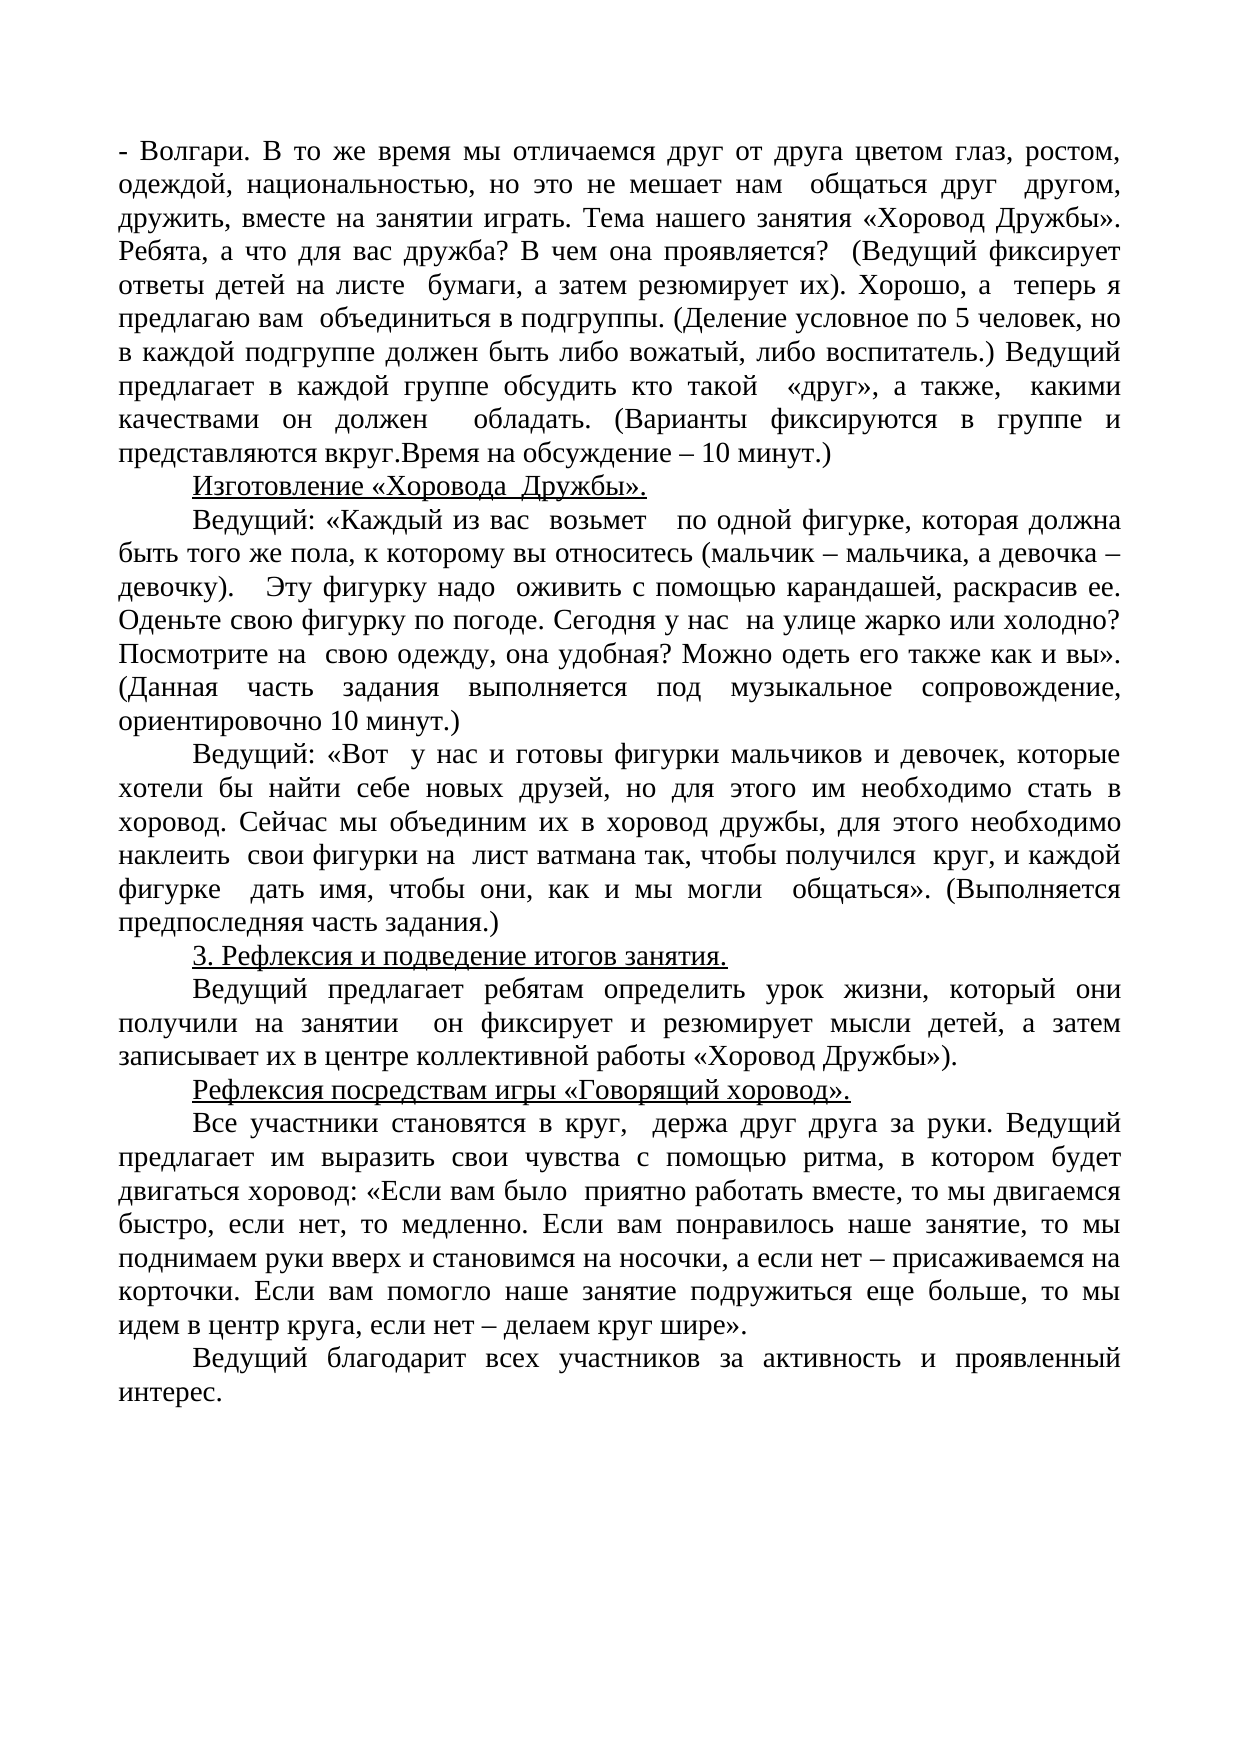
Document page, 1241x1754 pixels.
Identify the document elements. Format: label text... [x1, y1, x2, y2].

text Все участники становятся в круг, держа друг друга за руки. Ведущий предлагает им выразить свои чувства с помощью ритма, в котором будет двигаться хоровод: «Если вам было приятно работать вместе, то мы двигаемся быстро, если нет, то медленно. Если вам понравилось наше занятие, то мы поднимаем руки вверх и становимся на носочки, а если нет – присаживаемся на корточки. Если вам помогло наше занятие подружиться еще больше, то мы идем в центр круга, если нет – делаем круг шире». [118, 1106, 1122, 1340]
text Ведущий благодарит всех участников за активность и проявленный интерес. [118, 1340, 1122, 1407]
text Ведущий: «Каждый из вас возьмет по одной фигурке, которая должна быть того же пола, к которому вы относитесь (мальчик – мальчика, а девочка – девочку). Эту фигурку надо оживить с помощью карандашей, раскрасив ее. Оденьте свою фигурку по погоде. Сегодня у нас на улице жарко или холодно? Посмотрите на свою одежду, она удобная? Можно одеть его также как и вы». (Данная часть задания выполняется под музыкальное сопровождение, ориентировочно 10 минут.) [118, 502, 1122, 737]
text Изготовление «Хоровода Дружбы». [118, 468, 1122, 502]
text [118, 133, 1122, 468]
text Рефлексия посредствам игры «Говорящий хоровод». [118, 1072, 1122, 1106]
text Ведущий предлагает ребятам определить урок жизни, который они получили на занятии он фиксирует и резюмирует мысли детей, а затем записывает их в центре коллективной работы «Хоровод Дружбы»). [118, 971, 1122, 1072]
text Ведущий: «Вот у нас и готовы фигурки мальчиков и девочек, которые хотели бы найти себе новых друзей, но для этого им необходимо стать в хоровод. Сейчас мы объединим их в хоровод дружбы, для этого необходимо наклеить свои фигурки на лист ватмана так, чтобы получился круг, и каждой фигурке дать имя, чтобы они, как и мы могли общаться». (Выполняется предпоследняя часть задания.) [118, 737, 1122, 938]
text 3. Рефлексия и подведение итогов занятия. [118, 938, 1122, 971]
